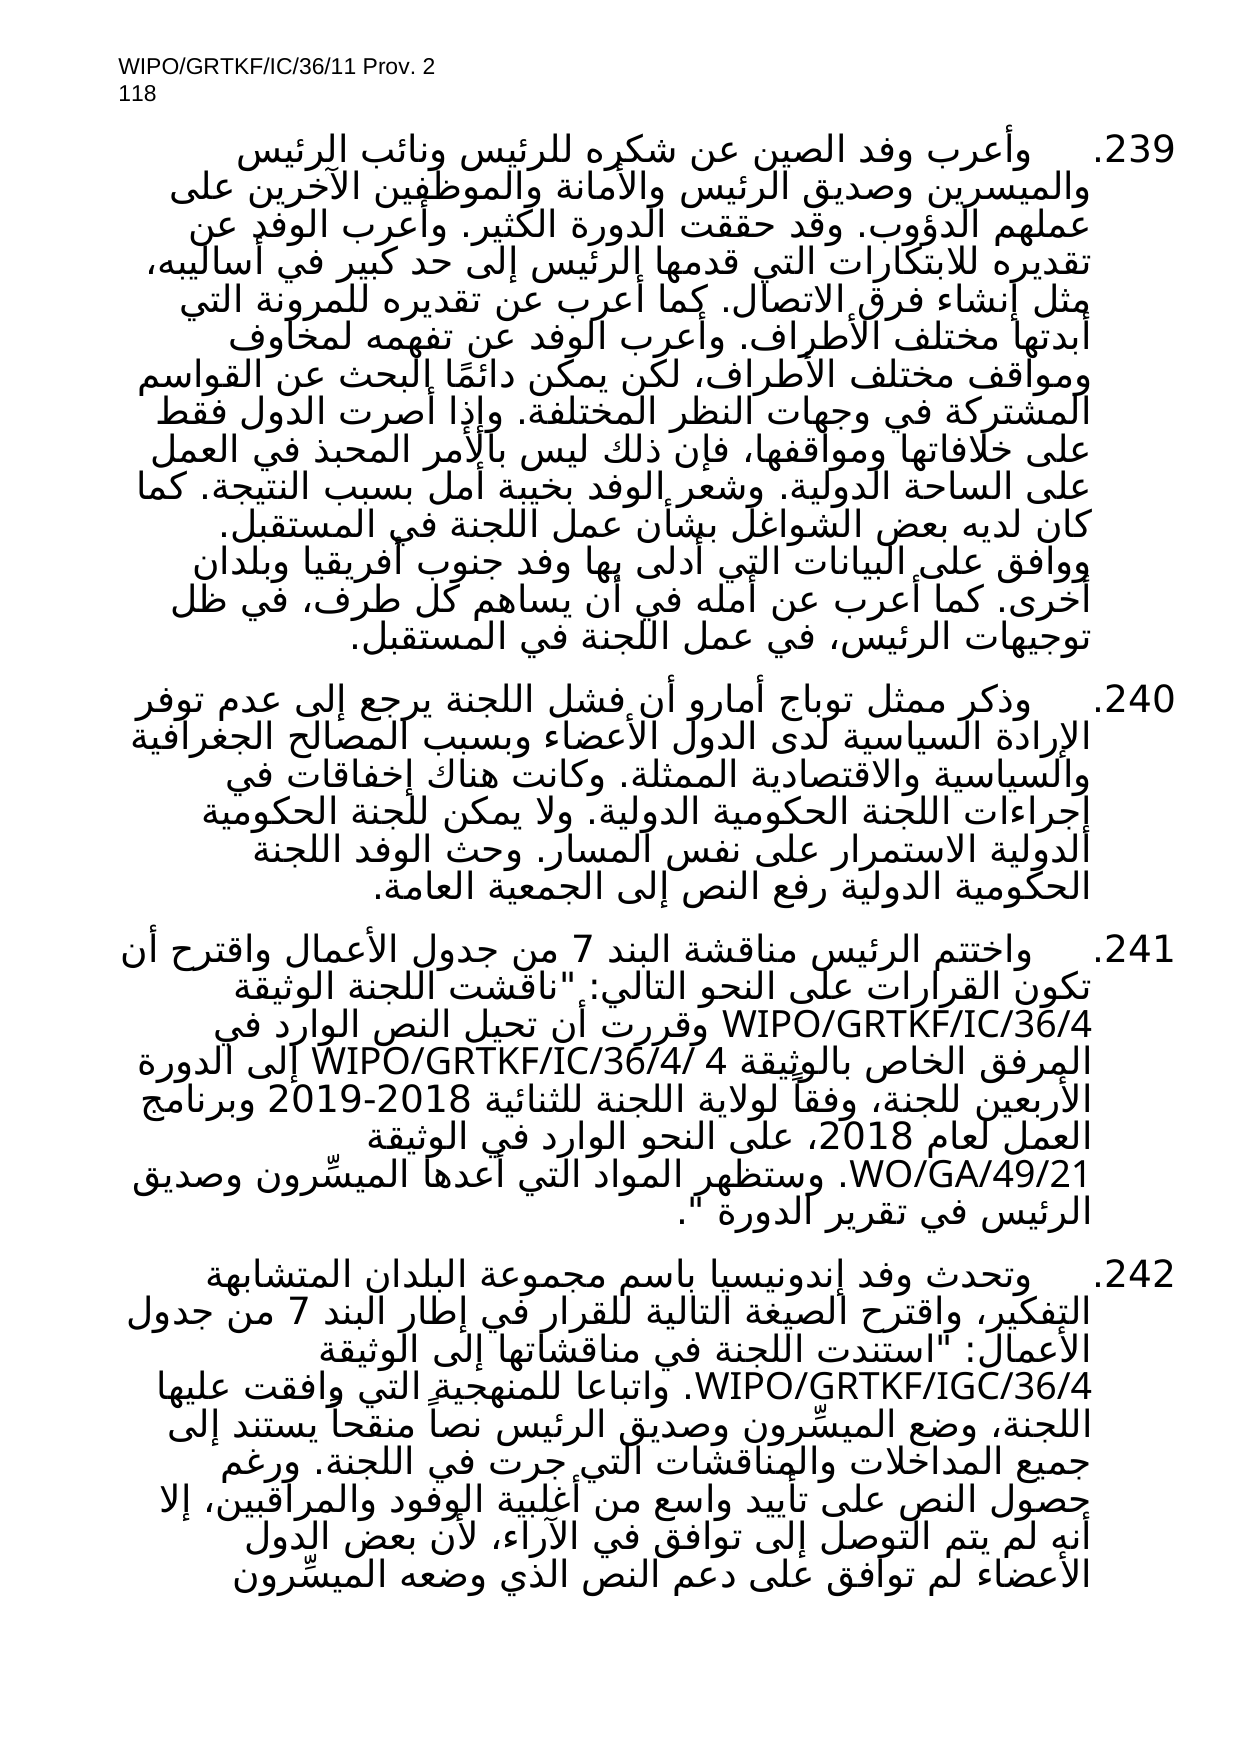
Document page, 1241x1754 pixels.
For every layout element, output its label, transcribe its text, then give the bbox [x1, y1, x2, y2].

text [118, 1257, 1092, 1595]
text وأعرب وفد الصين عن شكره للرئيس ونائب الرئيس والميسرين وصديق الرئيس والأمانة والموظفين الآخرين على عملهم الدؤوب. وقد حققت الدورة الكثير. وأعرب الوفد عن تقديره للابتكارات التي قدمها الرئيس إلى حد كبير في أساليبه، مثل إنشاء فرق الاتصال. كما أعرب عن تقديره للمرونة التي أبدتها مختلف الأطراف. وأعرب الوفد عن تفهمه لمخاوف ومواقف مختلف الأطراف، لكن يمكن دائمًا البحث عن القواسم المشتركة في وجهات النظر المختلفة. وإذا أصرت الدول فقط على خلافاتها ومواقفها، فإن ذلك ليس بالأمر المحبذ في العمل على الساحة الدولية. وشعر الوفد بخيبة أمل بسبب النتيجة. كما كان لديه بعض الشواغل بشأن عمل اللجنة في المستقبل. ووافق على البيانات التي أدلى بها وفد جنوب أفريقيا وبلدان أخرى. كما أعرب عن أمله في أن يساهم كل طرف، في ظل توجيهات الرئيس، في عمل اللجنة في المستقبل. [118, 132, 1092, 657]
text وذكر ممثل توباج أمارو أن فشل اللجنة يرجع إلى عدم توفر الإرادة السياسية لدى الدول الأعضاء وبسبب المصالح الجغرافية والسياسية والاقتصادية الممثلة. وكانت هناك إخفاقات في إجراءات اللجنة الحكومية الدولية. ولا يمكن للجنة الحكومية الدولية الاستمرار على نفس المسار. وحث الوفد اللجنة الحكومية الدولية رفع النص إلى الجمعية العامة. [118, 682, 1092, 907]
text واختتم الرئيس مناقشة البند 7 من جدول الأعمال واقترح أن تكون القرارات على النحو التالي: "ناقشت اللجنة الوثيقة WIPO/GRTKF/IC/36/4 وقررت أن تحيل النص الوارد في المرفق الخاص بالوثيقة WIPO/GRTKF/IC/36/4/ 4 إلى الدورة الأربعين للجنة، وفقاً لولاية اللجنة للثنائية 2018-2019 وبرنامج العمل لعام 2018، على النحو الوارد في الوثيقة WO/GA/49/21. وستظهر المواد التي أعدها الميسِّرون وصديق الرئيس في تقرير الدورة ". [118, 932, 1092, 1232]
